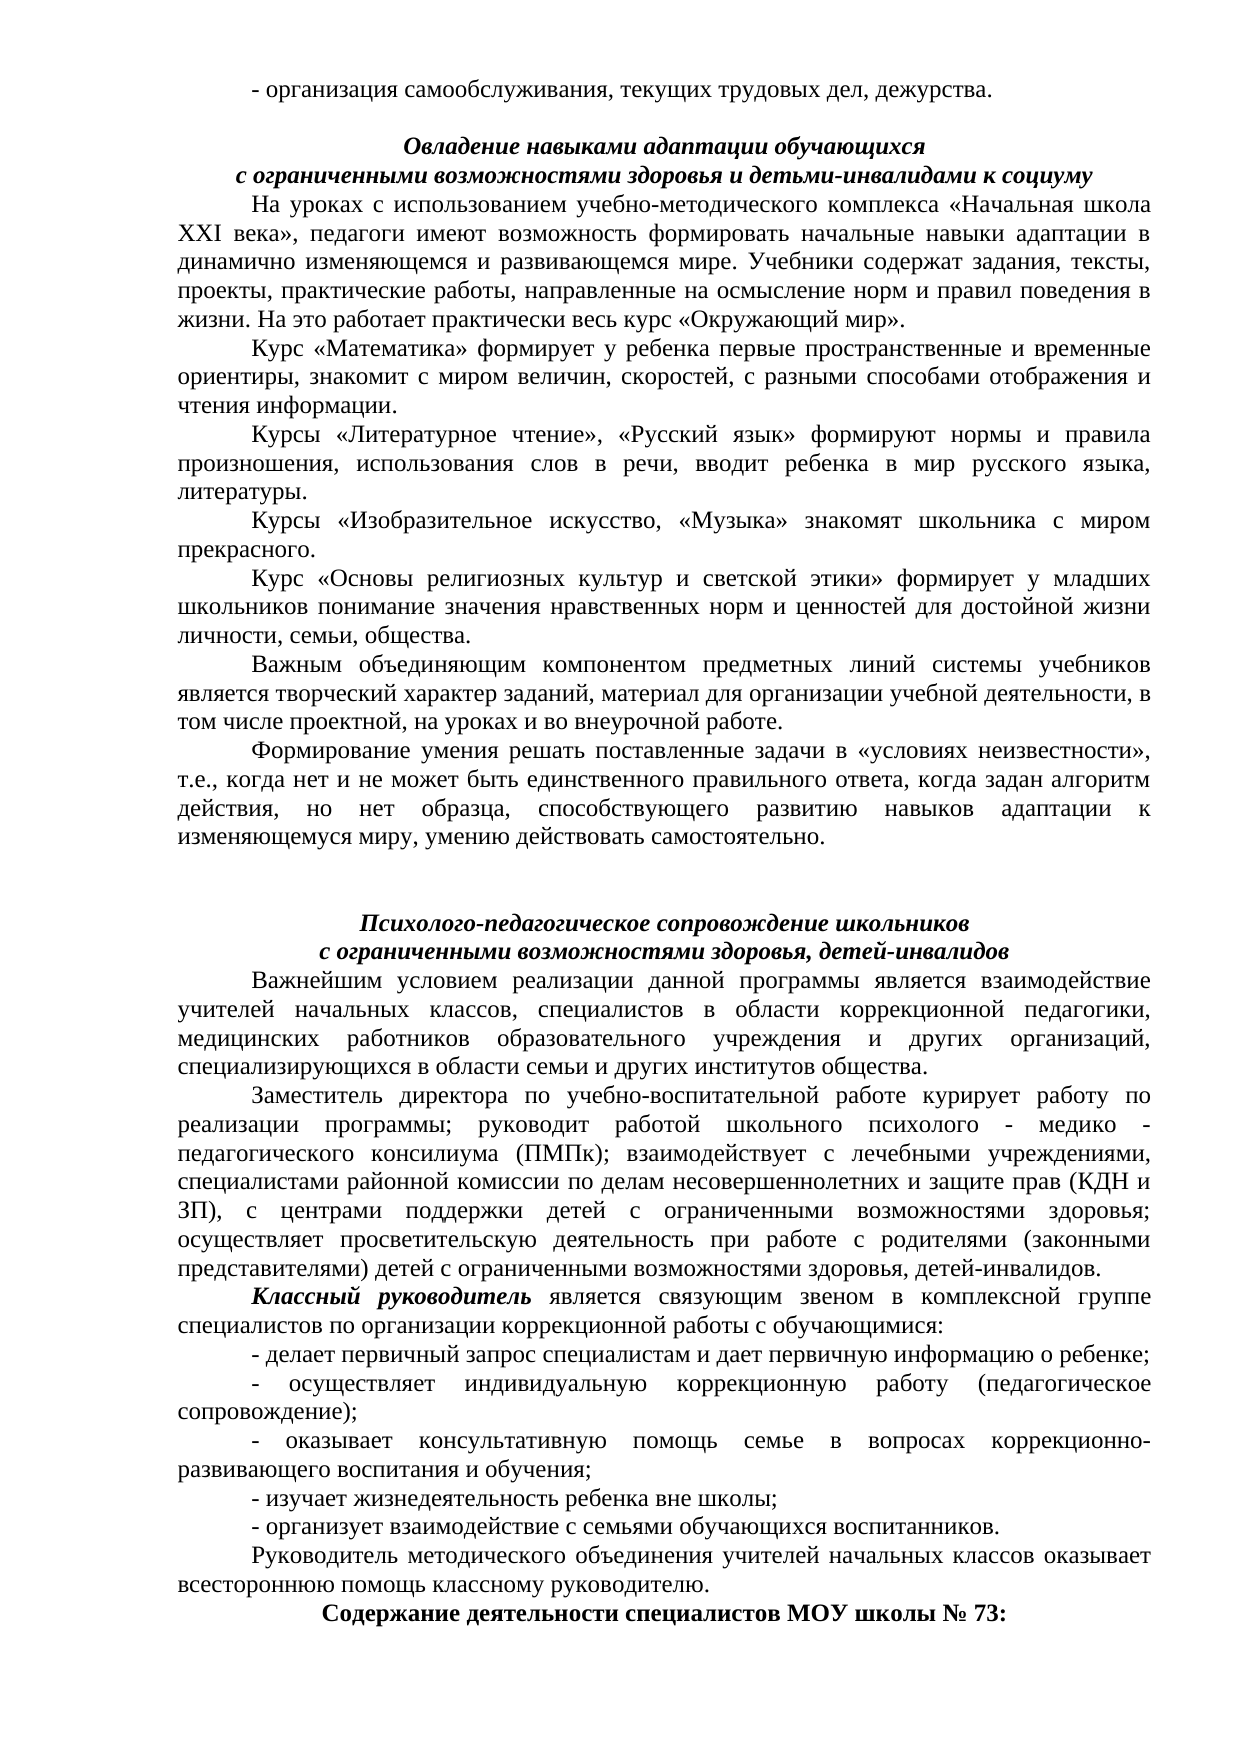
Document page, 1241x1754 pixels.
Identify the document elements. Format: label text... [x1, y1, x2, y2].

text - изучает жизнедеятельность ребенка вне школы; [177, 1483, 1152, 1511]
text Курсы «Литературное чтение», «Русский язык» формируют нормы и правила произношения, использования слов в речи, вводит ребенка в мир русского языка, литературы. [177, 419, 1152, 505]
text Классный руководитель является связующим звеном в комплексной группе специалистов по организации коррекционной работы с обучающимися: [177, 1281, 1152, 1339]
text Заместитель директора по учебно-воспитательной работе курирует работу по реализации программы; руководит работой школьного психолого - медико - педагогического консилиума (ПМПк); взаимодействует с лечебными учреждениями, специалистами районной комиссии по делам несовершеннолетних и защите прав (КДН и ЗП), с центрами поддержки детей с ограниченными возможностями здоровья; осуществляет просветительскую деятельность при работе с родителями (законными представителями) детей с ограниченными возможностями здоровья, детей-инвалидов. [177, 1080, 1152, 1281]
text с ограниченными возможностями здоровья, детей-инвалидов [177, 936, 1152, 965]
text Овладение навыками адаптации обучающихся [177, 131, 1152, 160]
text Важнейшим условием реализации данной программы является взаимодействие учителей начальных классов, специалистов в области коррекционной педагогики, медицинских работников образовательного учреждения и других организаций, специализирующихся в области семьи и других институтов общества. [177, 965, 1152, 1080]
text - организация самообслуживания, текущих трудовых дел, дежурства. [177, 74, 1152, 103]
text Курсы «Изобразительное искусство, «Музыка» знакомят школьника с миром прекрасного. [177, 505, 1152, 563]
text - организует взаимодействие с семьями обучающихся воспитанников. [177, 1511, 1152, 1540]
text Курс «Математика» формирует у ребенка первые пространственные и временные ориентиры, знакомит с миром величин, скоростей, с разными способами отображения и чтения информации. [177, 333, 1152, 419]
text Формирование умения решать поставленные задачи в «условиях неизвестности», т.е., когда нет и не может быть единственного правильного ответа, когда задан алгоритм действия, но нет образца, способствующего развитию навыков адаптации к изменяющемуся миру, умению действовать самостоятельно. [177, 735, 1152, 850]
text Психолого-педагогическое сопровождение школьников [177, 908, 1152, 936]
text Важным объединяющим компонентом предметных линий системы учебников является творческий характер заданий, материал для организации учебной деятельности, в том числе проектной, на уроках и во внеурочной работе. [177, 649, 1152, 735]
text Курс «Основы религиозных культур и светской этики» формирует у младших школьников понимание значения нравственных норм и ценностей для достойной жизни личности, семьи, общества. [177, 563, 1152, 649]
text Руководитель методического объединения учителей начальных классов оказывает всестороннюю помощь классному руководителю. [177, 1540, 1152, 1598]
text - осуществляет индивидуальную коррекционную работу (педагогическое сопровождение); [177, 1368, 1152, 1425]
text - оказывает консультативную помощь семье в вопросах коррекционно-развивающего воспитания и обучения; [177, 1425, 1152, 1483]
text Содержание деятельности специалистов МОУ школы № 73: [177, 1598, 1152, 1626]
text - делает первичный запрос специалистам и дает первичную информацию о ребенке; [177, 1339, 1152, 1368]
text с ограниченными возможностями здоровья и детьми-инвалидами к социуму [177, 160, 1152, 189]
text На уроках с использованием учебно-методического комплекса «Начальная школа XXI века», педагоги имеют возможность формировать начальные навыки адаптации в динамично изменяющемся и развивающемся мире. Учебники содержат задания, тексты, проекты, практические работы, направленные на осмысление норм и правил поведения в жизни. На это работает практически весь курс «Окружающий мир». [177, 189, 1152, 333]
